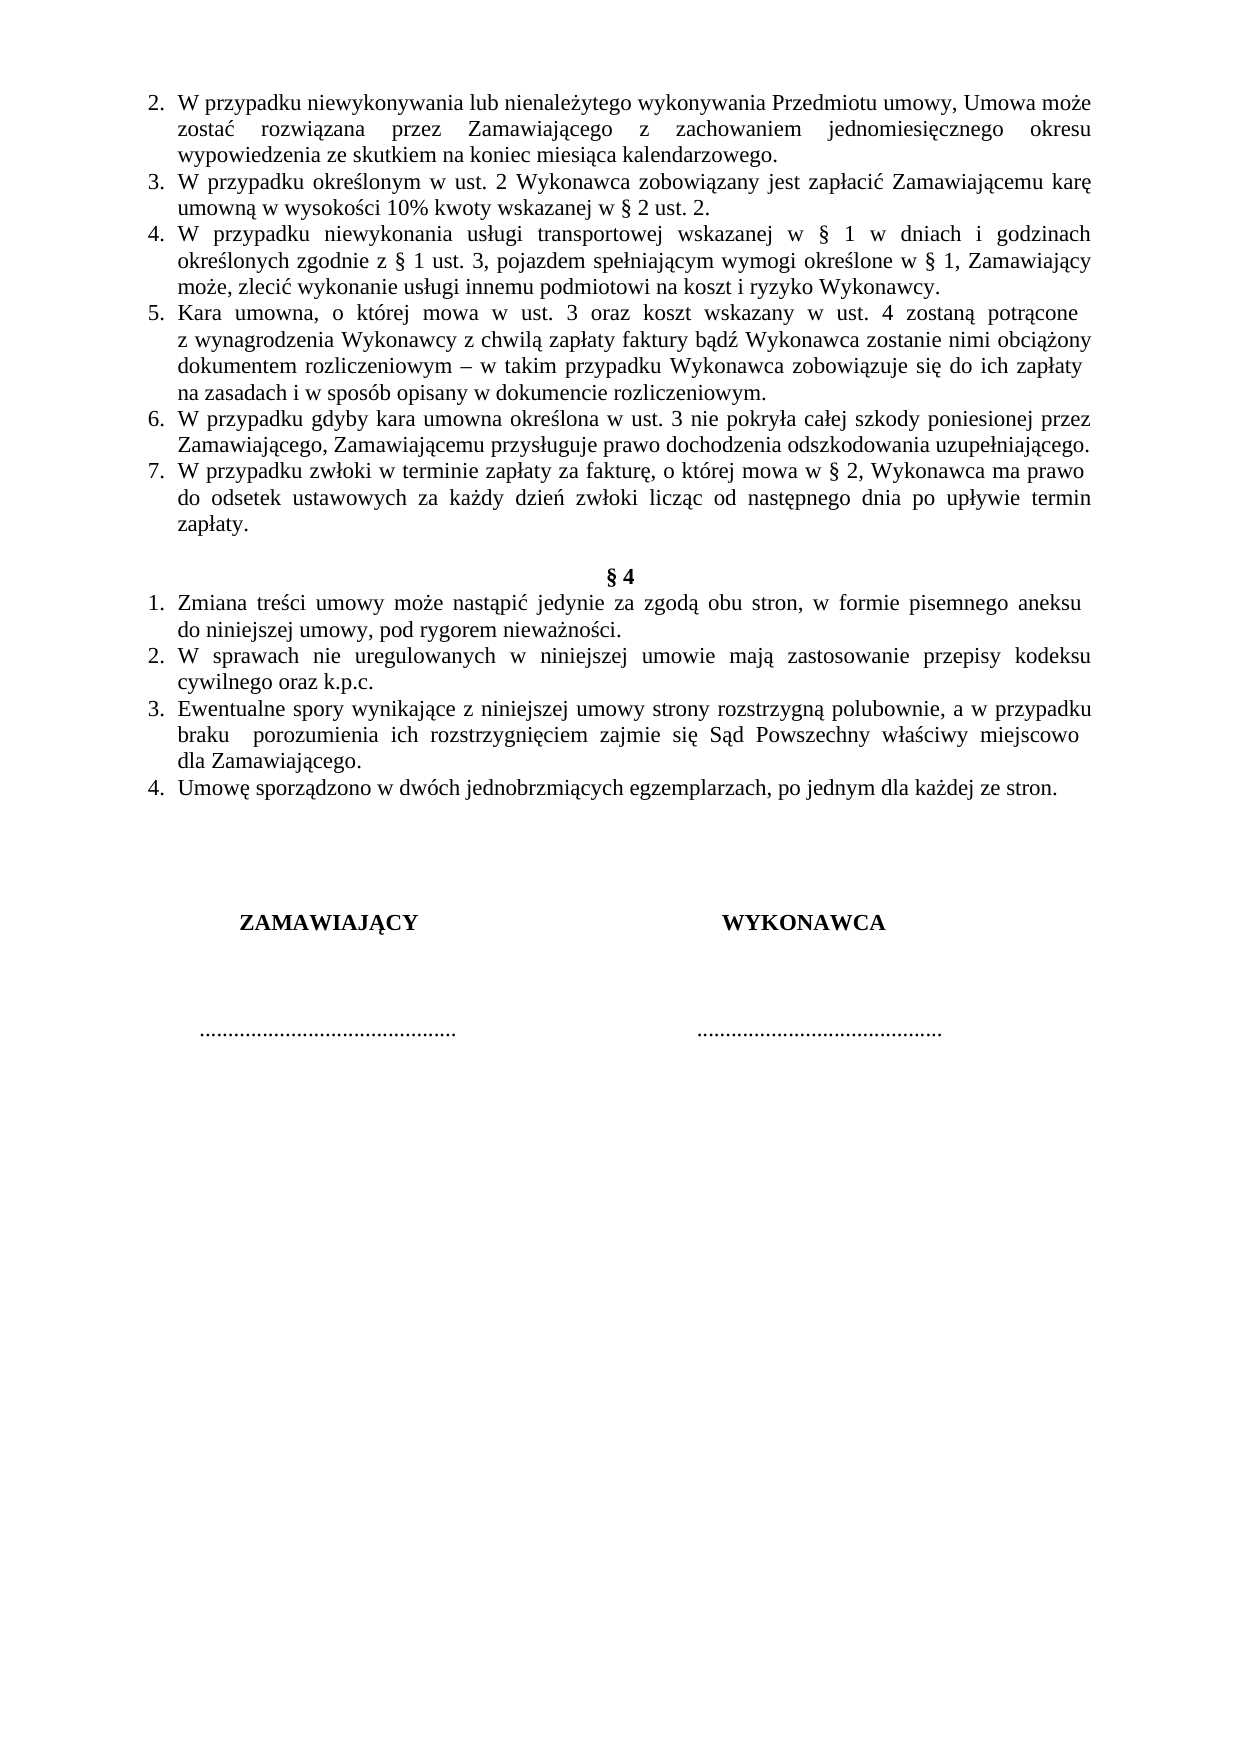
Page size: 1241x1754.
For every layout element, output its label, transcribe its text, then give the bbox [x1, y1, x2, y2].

list W przypadku niewykonania usługi transportowej wskazanej w § 1 w dniach i godzinach określonych zgodnie z § 1 ust. 3, pojazdem spełniającym wymogi określone w § 1, Zamawiający może, zlecić wykonanie usługi innemu podmiotowi na koszt i ryzyko Wykonawcy. [148, 220, 1093, 299]
list Zmiana treści umowy może nastąpić jedynie za zgodą obu stron, w formie pisemnego aneksu do niniejszej umowy, pod rygorem nieważności. [148, 589, 1093, 642]
list W przypadku zwłoki w terminie zapłaty za fakturę, o której mowa w § 2, Wykonawca ma prawo do odsetek ustawowych za każdy dzień zwłoki licząc od następnego dnia po upływie termin zapłaty. [148, 458, 1093, 537]
list Ewentualne spory wynikające z niniejszej umowy strony rozstrzygną polubownie, a w przypadku braku porozumienia ich rozstrzygnięciem zajmie się Sąd Powszechny właściwy miejscowo dla Zamawiającego. [148, 695, 1093, 774]
list W przypadku określonym w ust. 2 Wykonawca zobowiązany jest zapłacić Zamawiającemu karę umowną w wysokości 10% kwoty wskazanej w § 2 ust. 2. [148, 168, 1093, 220]
text § 4 [148, 563, 1093, 589]
text ZAMAWIAJĄCY WYKONAWCA [148, 909, 1093, 936]
list Umowę sporządzono w dwóch jednobrzmiących egzemplarzach, po jednym dla każdej ze stron. [148, 774, 1093, 800]
list W przypadku gdyby kara umowna określona w ust. 3 nie pokryła całej szkody poniesionej przez Zamawiającego, Zamawiającemu przysługuje prawo dochodzenia odszkodowania uzupełniającego. [148, 405, 1093, 458]
list W przypadku niewykonywania lub nienależytego wykonywania Przedmiotu umowy, Umowa może zostać rozwiązana przez Zamawiającego z zachowaniem jednomiesięcznego okresu wypowiedzenia ze skutkiem na koniec miesiąca kalendarzowego. [148, 89, 1093, 168]
text ............................................. ........................................... [148, 1015, 1093, 1041]
list W sprawach nie uregulowanych w niniejszej umowie mają zastosowanie przepisy kodeksu cywilnego oraz k.p.c. [148, 642, 1093, 695]
list Kara umowna, o której mowa w ust. 3 oraz koszt wskazany w ust. 4 zostaną potrącone z wynagrodzenia Wykonawcy z chwilą zapłaty faktury bądź Wykonawca zostanie nimi obciążony dokumentem rozliczeniowym – w takim przypadku Wykonawca zobowiązuje się do ich zapłaty na zasadach i w sposób opisany w dokumencie rozliczeniowym. [148, 299, 1093, 405]
